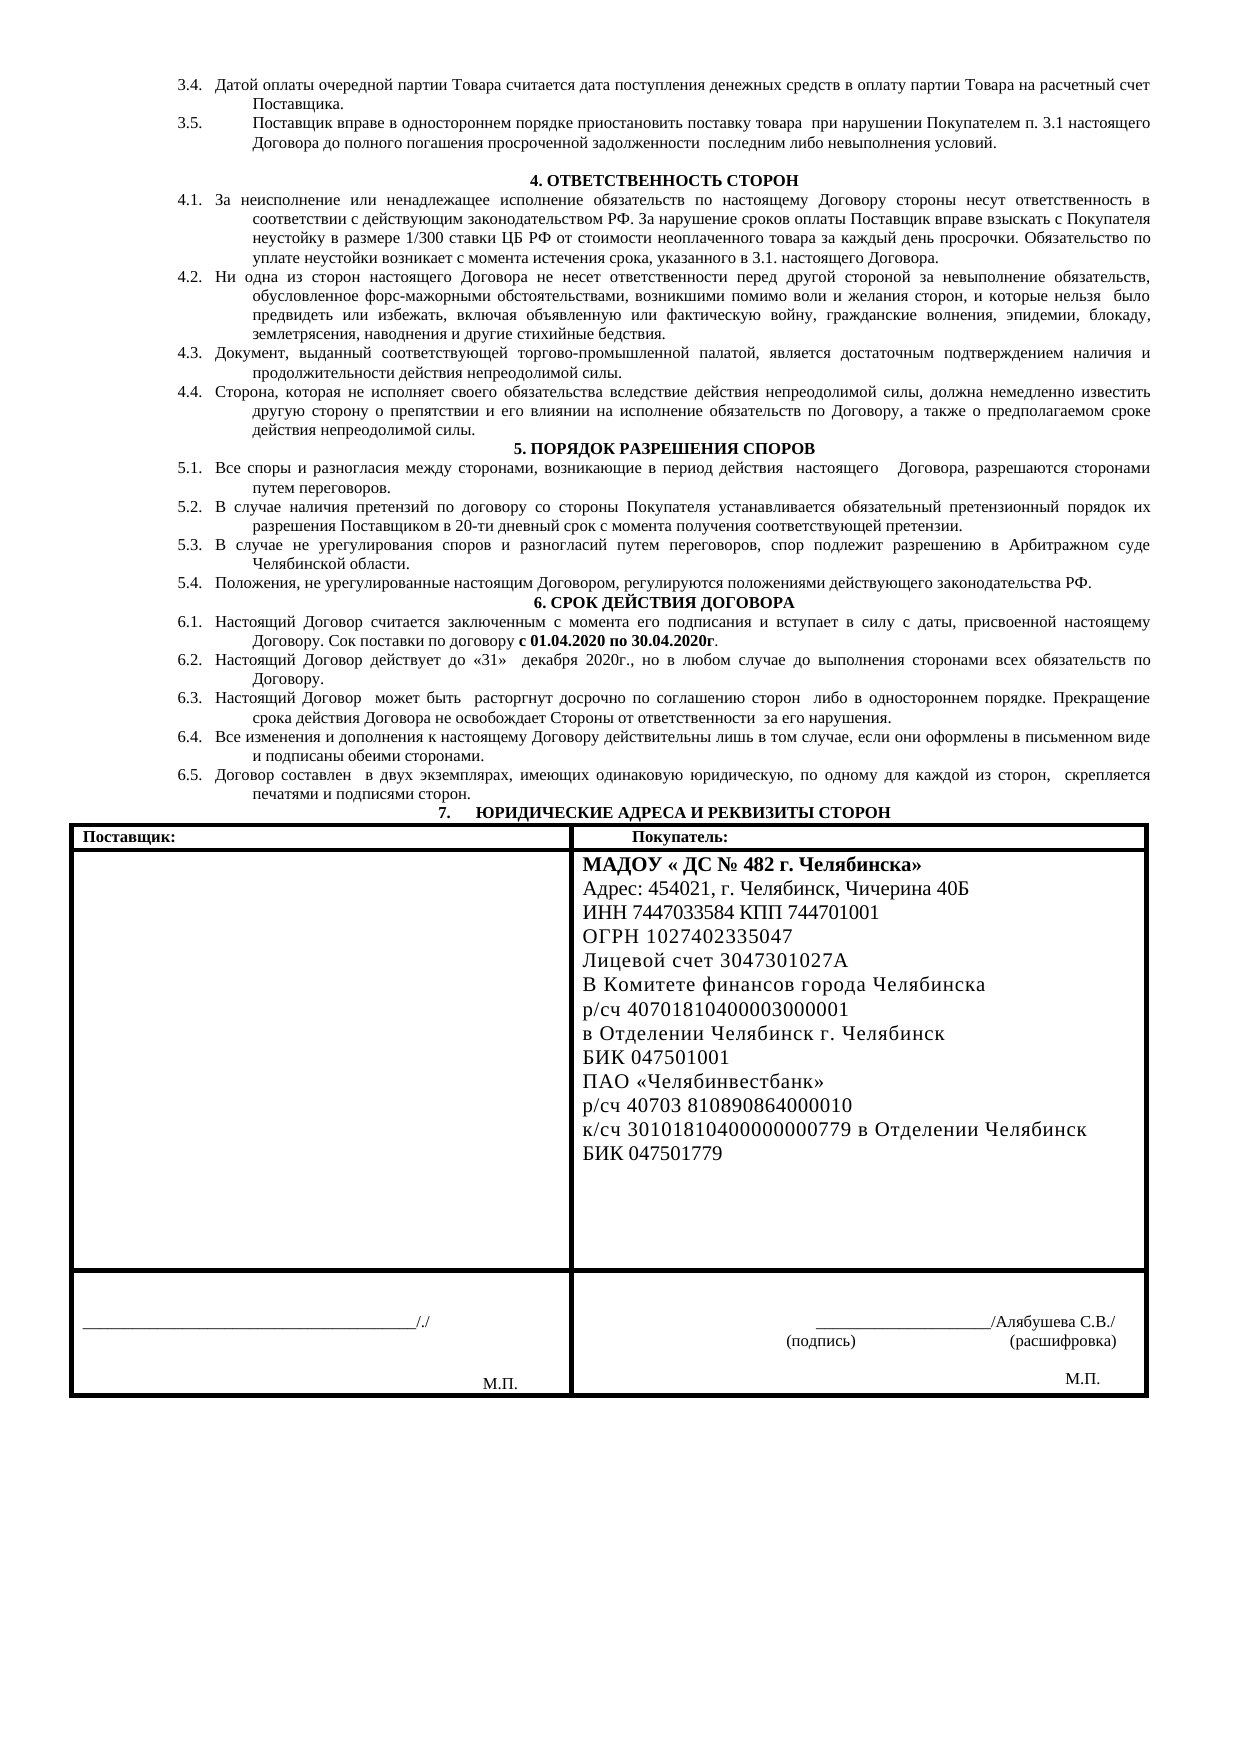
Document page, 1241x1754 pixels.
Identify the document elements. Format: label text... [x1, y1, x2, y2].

list В случае не урегулирования споров и разногласий путем переговоров, спор подлежит разрешению в Арбитражном суде Челябинской области. [177, 535, 1152, 573]
table_cell [74, 852, 569, 1268]
list Настоящий Договор действует до «31» декабря 2020г., но в любом случае до выполнения сторонами всех обязательств по Договору. [177, 650, 1152, 688]
table_cell ________________________________________/./ М.П. [74, 1273, 569, 1393]
table_header Поставщик: [74, 827, 569, 847]
list Документ, выданный соответствующей торгово-промышленной палатой, является достаточным подтверждением наличия и продолжительности действия непреодолимой силы. [177, 343, 1152, 382]
table_cell МАДОУ « ДС № 482 г. Челябинска» Адрес: 454021, г. Челябинск, Чичерина 40Б ИНН 7447033584 КПП 744701001 ОГРН 1027402335047 Лицевой счет 3047301027А В Комитете финансов города Челябинска р/сч 40701810400003000001 в Отделении Челябинск г. Челябинск БИК 047501001 ПАО «Челябинвестбанк» р/сч 40703 810890864000010 к/сч 30101810400000000779 в Отделении Челябинск БИК 047501779 [574, 852, 1144, 1268]
text 3.5. Поставщик вправе в одностороннем порядке приостановить поставку товара при нарушении Покупателем п. 3.1 настоящего Договора до полного погашения просроченной задолженности последним либо невыполнения условий. [177, 113, 1152, 152]
list Сторона, которая не исполняет своего обязательства вследствие действия непреодолимой силы, должна немедленно известить другую сторону о препятствии и его влиянии на исполнение обязательств по Договору, а также о предполагаемом сроке действия непреодолимой силы. [177, 382, 1152, 439]
list Положения, не урегулированные настоящим Договором, регулируются положениями действующего законодательства РФ. [177, 573, 1152, 592]
list Настоящий Договор считается заключенным с момента его подписания и вступает в силу с даты, присвоенной настоящему Договору. Сок поставки по договору с 01.04.2020 по 30.04.2020г. [177, 612, 1152, 650]
list Все изменения и дополнения к настоящему Договору действительны лишь в том случае, если они оформлены в письменном виде и подписаны обеими сторонами. [177, 727, 1152, 765]
table_cell _____________________/Алябушева С.В./ (подпись) (расшифровка) М.П. [574, 1273, 1144, 1393]
list ЮРИДИЧЕСКИЕ АДРЕСА И РЕКВИЗИТЫ СТОРОН [177, 803, 1152, 822]
list Все споры и разногласия между сторонами, возникающие в период действия настоящего Договора, разрешаются сторонами путем переговоров. [177, 458, 1152, 497]
list В случае наличия претензий по договору со стороны Покупателя устанавливается обязательный претензионный порядок их разрешения Поставщиком в 20-ти дневный срок с момента получения соответствующей претензии. [177, 497, 1152, 535]
list За неисполнение или ненадлежащее исполнение обязательств по настоящему Договору стороны несут ответственность в соответствии с действующим законодательством РФ. За нарушение сроков оплаты Поставщик вправе взыскать с Покупателя неустойку в размере 1/300 ставки ЦБ РФ от стоимости неоплаченного товара за каждый день просрочки. Обязательство по уплате неустойки возникает с момента истечения срока, указанного в 3.1. настоящего Договора. [177, 190, 1152, 267]
table_header Покупатель: [574, 827, 1144, 847]
list Ни одна из сторон настоящего Договора не несет ответственности перед другой стороной за невыполнение обязательств, обусловленное форс-мажорными обстоятельствами, возникшими помимо воли и желания сторон, и которые нельзя было предвидеть или избежать, включая объявленную или фактическую войну, гражданские волнения, эпидемии, блокаду, землетрясения, наводнения и другие стихийные бедствия. [177, 267, 1152, 343]
list Настоящий Договор может быть расторгнут досрочно по соглашению сторон либо в одностороннем порядке. Прекращение срока действия Договора не освобождает Стороны от ответственности за его нарушения. [177, 688, 1152, 727]
text 4. ОТВЕТСТВЕННОСТЬ СТОРОН [177, 171, 1152, 190]
text 5. ПОРЯДОК РАЗРЕШЕНИЯ СПОРОВ [177, 439, 1152, 458]
list Договор составлен в двух экземплярах, имеющих одинаковую юридическую, по одному для каждой из сторон, скрепляется печатями и подписями сторон. [177, 765, 1152, 803]
text 6. СРОК ДЕЙСТВИЯ ДОГОВОРА [177, 592, 1152, 612]
list Датой оплаты очередной партии Товара считается дата поступления денежных средств в оплату партии Товара на расчетный счет Поставщика. [177, 75, 1152, 113]
